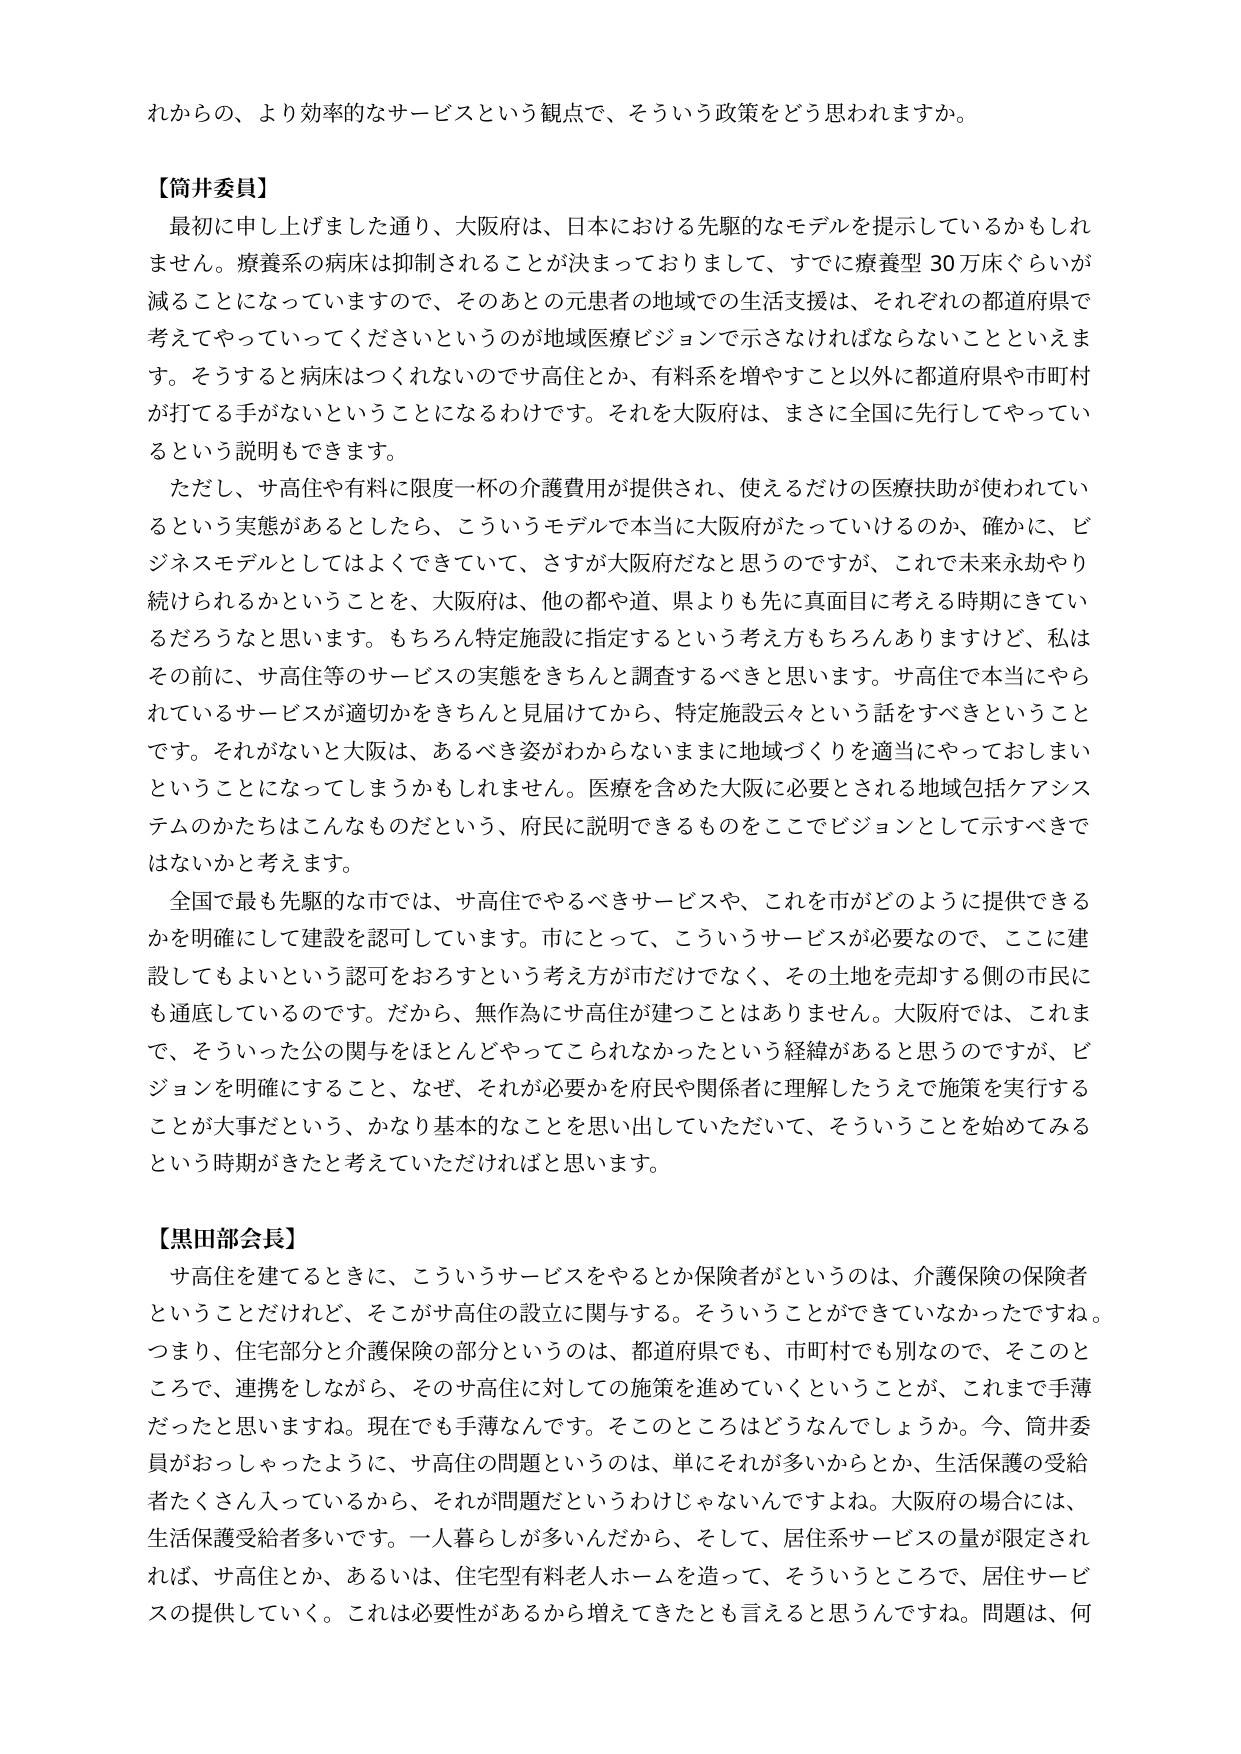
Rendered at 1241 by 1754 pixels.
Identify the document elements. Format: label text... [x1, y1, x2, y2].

text 全国で最も先駆的な市では、サ高住でやるべきサービスや、これを市がどのように提供できるかを明確にして建設を認可しています。市にとって、こういうサービスが必要なので、ここに建設してもよいという認可をおろすという考え方が市だけでなく、その土地を売却する側の市民にも通底しているのです。だから、無作為にサ高住が建つことはありません。大阪府では、これまで、そういった公の関与をほとんどやってこられなかったという経緯があると思うのですが、ビジョンを明確にすること、なぜ、それが必要かを府民や関係者に理解したうえで施策を実行することが大事だという、かなり基本的なことを思い出していただいて、そういうことを始めてみるという時期がきたと考えていただければと思います。 [148, 881, 1092, 1181]
text 【筒井委員】 [148, 168, 1092, 206]
text ただし、サ高住や有料に限度一杯の介護費用が提供され、使えるだけの医療扶助が使われているという実態があるとしたら、こういうモデルで本当に大阪府がたっていけるのか、確かに、ビジネスモデルとしてはよくできていて、さすが大阪府だなと思うのですが、これで未来永劫やり続けられるかということを、大阪府は、他の都や道、県よりも先に真面目に考える時期にきているだろうなと思います。もちろん特定施設に指定するという考え方もちろんありますけど、私はその前に、サ高住等のサービスの実態をきちんと調査するべきと思います。サ高住で本当にやられているサービスが適切かをきちんと見届けてから、特定施設云々という話をすべきということです。それがないと大阪は、あるべき姿がわからないままに地域づくりを適当にやっておしまいということになってしまうかもしれません。医療を含めた大阪に必要とされる地域包括ケアシステムのかたちはこんなものだという、府民に説明できるものをここでビジョンとして示すべきではないかと考えます。 [148, 468, 1092, 881]
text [148, 93, 1092, 131]
text 【黒田部会長】 [148, 1218, 1092, 1256]
text 最初に申し上げました通り、大阪府は、日本における先駆的なモデルを提示しているかもしれません。療養系の病床は抑制されることが決まっておりまして、すでに療養型30万床ぐらいが減ることになっていますので、そのあとの元患者の地域での生活支援は、それぞれの都道府県で考えてやっていってくださいというのが地域医療ビジョンで示さなければならないことといえます。そうすると病床はつくれないのでサ高住とか、有料系を増やすこと以外に都道府県や市町村が打てる手がないということになるわけです。それを大阪府は、まさに全国に先行してやっているという説明もできます。 [148, 206, 1092, 468]
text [148, 1256, 1092, 1631]
